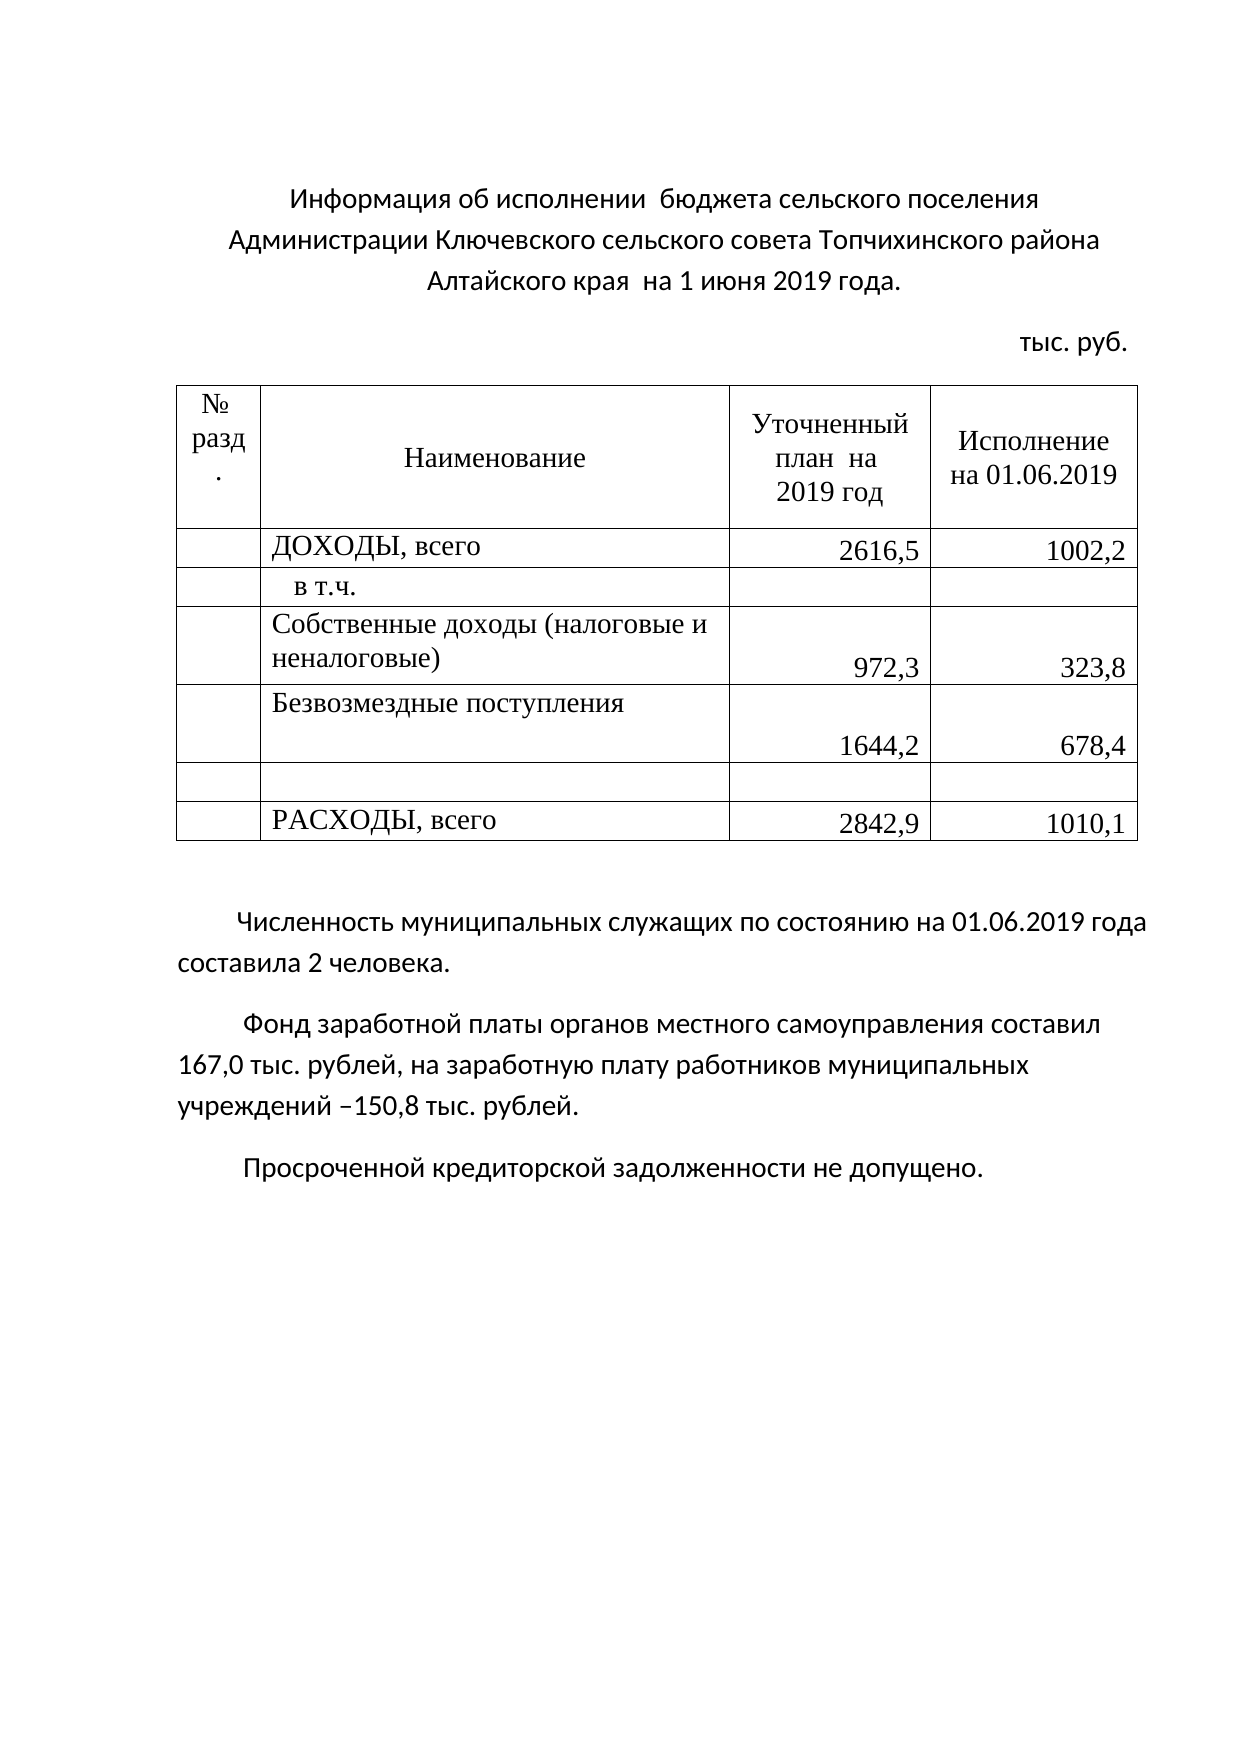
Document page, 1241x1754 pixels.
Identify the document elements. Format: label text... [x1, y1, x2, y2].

table_cell [177, 802, 260, 840]
table_cell в т.ч. [261, 568, 729, 606]
table_cell 2616,5 [730, 529, 930, 567]
table_cell 678,4 [931, 685, 1137, 762]
table_cell 2842,9 [730, 802, 930, 840]
table_cell [931, 763, 1137, 801]
text Информация об исполнении бюджета сельского поселения Администрации Ключевского сельского совета Топчихинского района Алтайского края на 1 июня 2019 года. [177, 180, 1152, 297]
text тыс. руб. [177, 323, 1152, 359]
table_cell [177, 568, 260, 606]
table_header Наименование [261, 386, 729, 527]
table_cell [730, 763, 930, 801]
text Фонд заработной платы органов местного самоуправления составил 167,0 тыс. рублей, на заработную плату работников муниципальных учреждений –150,8 тыс. рублей. [177, 1006, 1152, 1123]
table_cell 1010,1 [931, 802, 1137, 840]
table_cell 972,3 [730, 607, 930, 684]
table_cell Собственные доходы (налоговые и неналоговые) [261, 607, 729, 684]
table_cell 323,8 [931, 607, 1137, 684]
table_header Уточненный план на 2019 год [730, 386, 930, 527]
table_cell [177, 763, 260, 801]
table_cell ДОХОДЫ, всего [261, 529, 729, 567]
table_cell [177, 685, 260, 762]
table_cell Безвозмездные поступления [261, 685, 729, 762]
text Просроченной кредиторской задолженности не допущено. [177, 1149, 1152, 1185]
table_cell [261, 763, 729, 801]
table_cell [730, 568, 930, 606]
table_header № разд. [177, 386, 260, 527]
table_cell [177, 607, 260, 684]
table_header Исполнение на 01.06.2019 [931, 386, 1137, 527]
table_cell [931, 568, 1137, 606]
text Численность муниципальных служащих по состоянию на 01.06.2019 года составила 2 человека. [177, 903, 1152, 979]
table_cell 1002,2 [931, 529, 1137, 567]
table_cell [177, 529, 260, 567]
table_cell РАСХОДЫ, всего [261, 802, 729, 840]
table_cell 1644,2 [730, 685, 930, 762]
